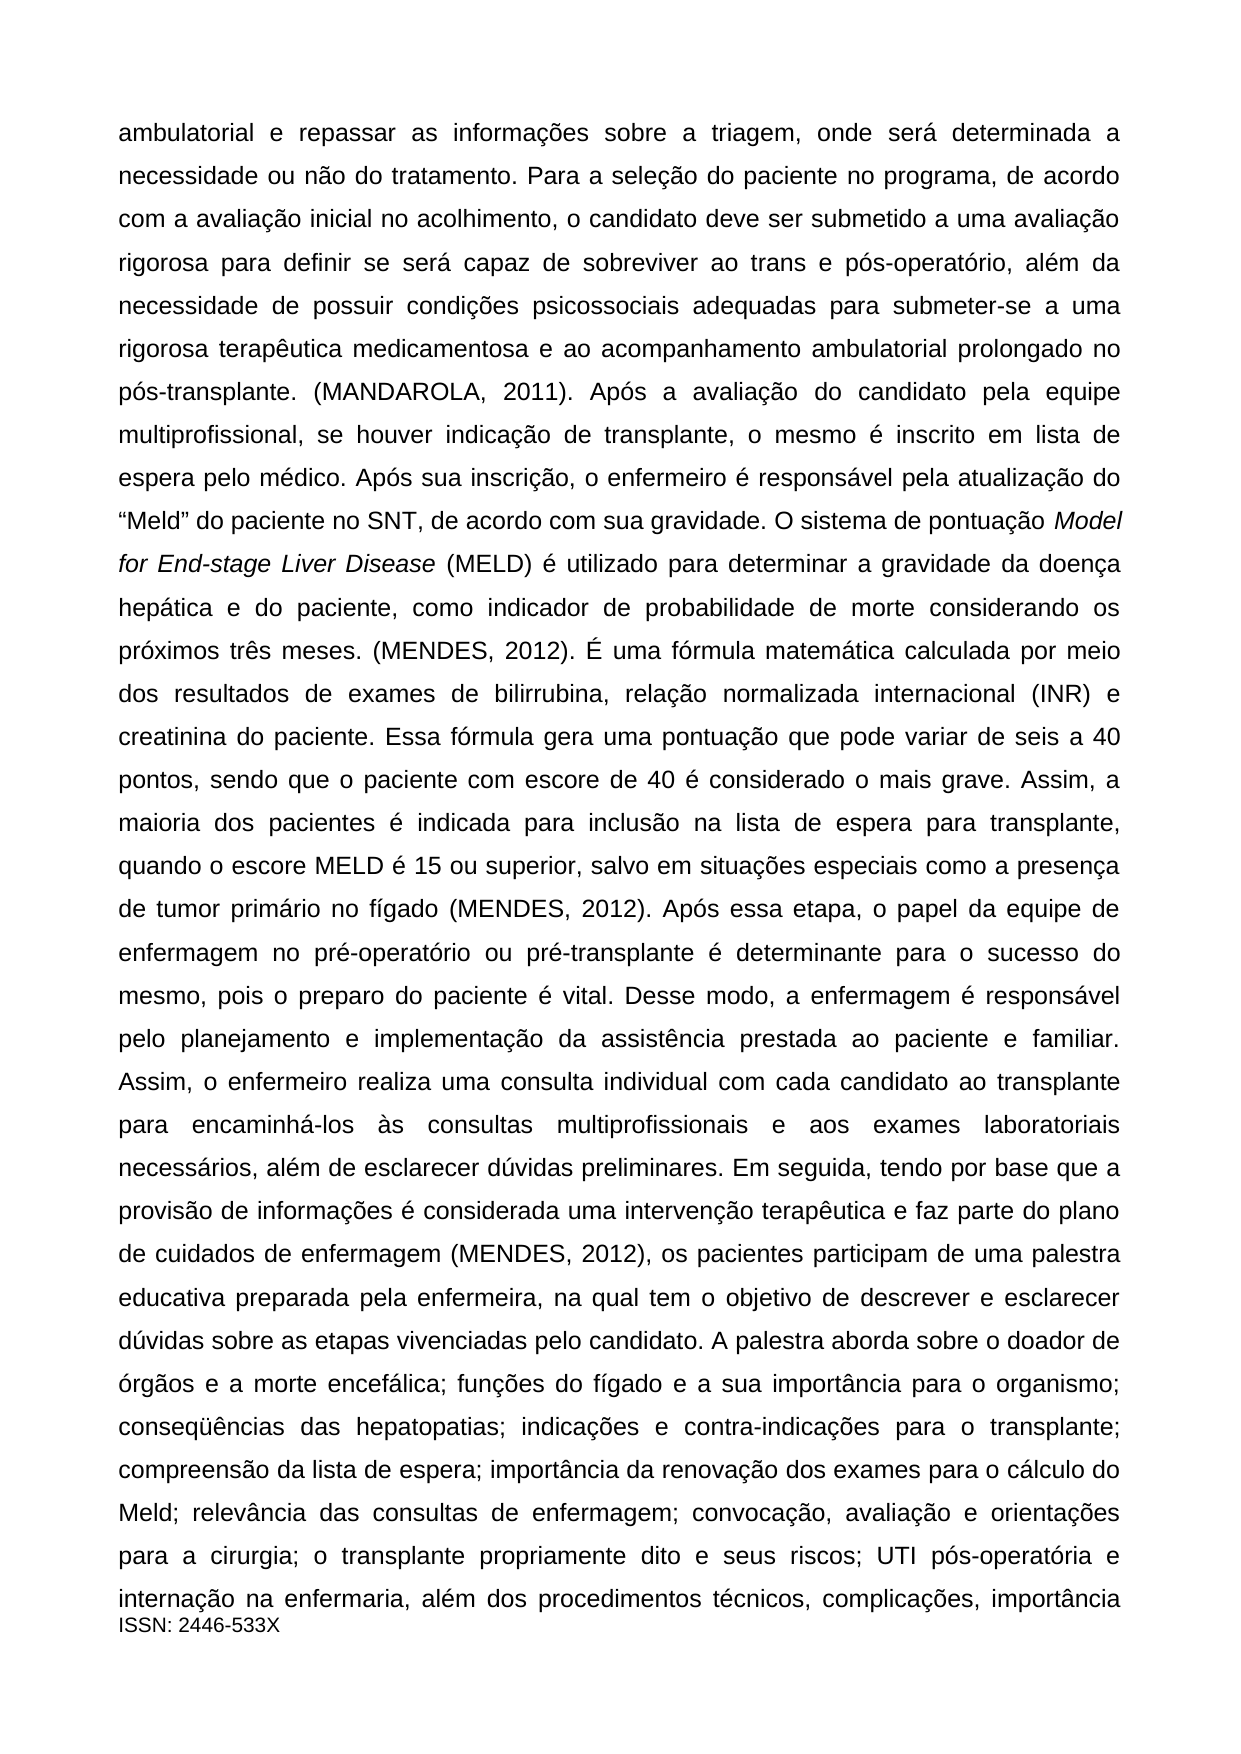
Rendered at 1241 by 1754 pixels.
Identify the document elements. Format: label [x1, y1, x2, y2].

text [118, 118, 1122, 1613]
